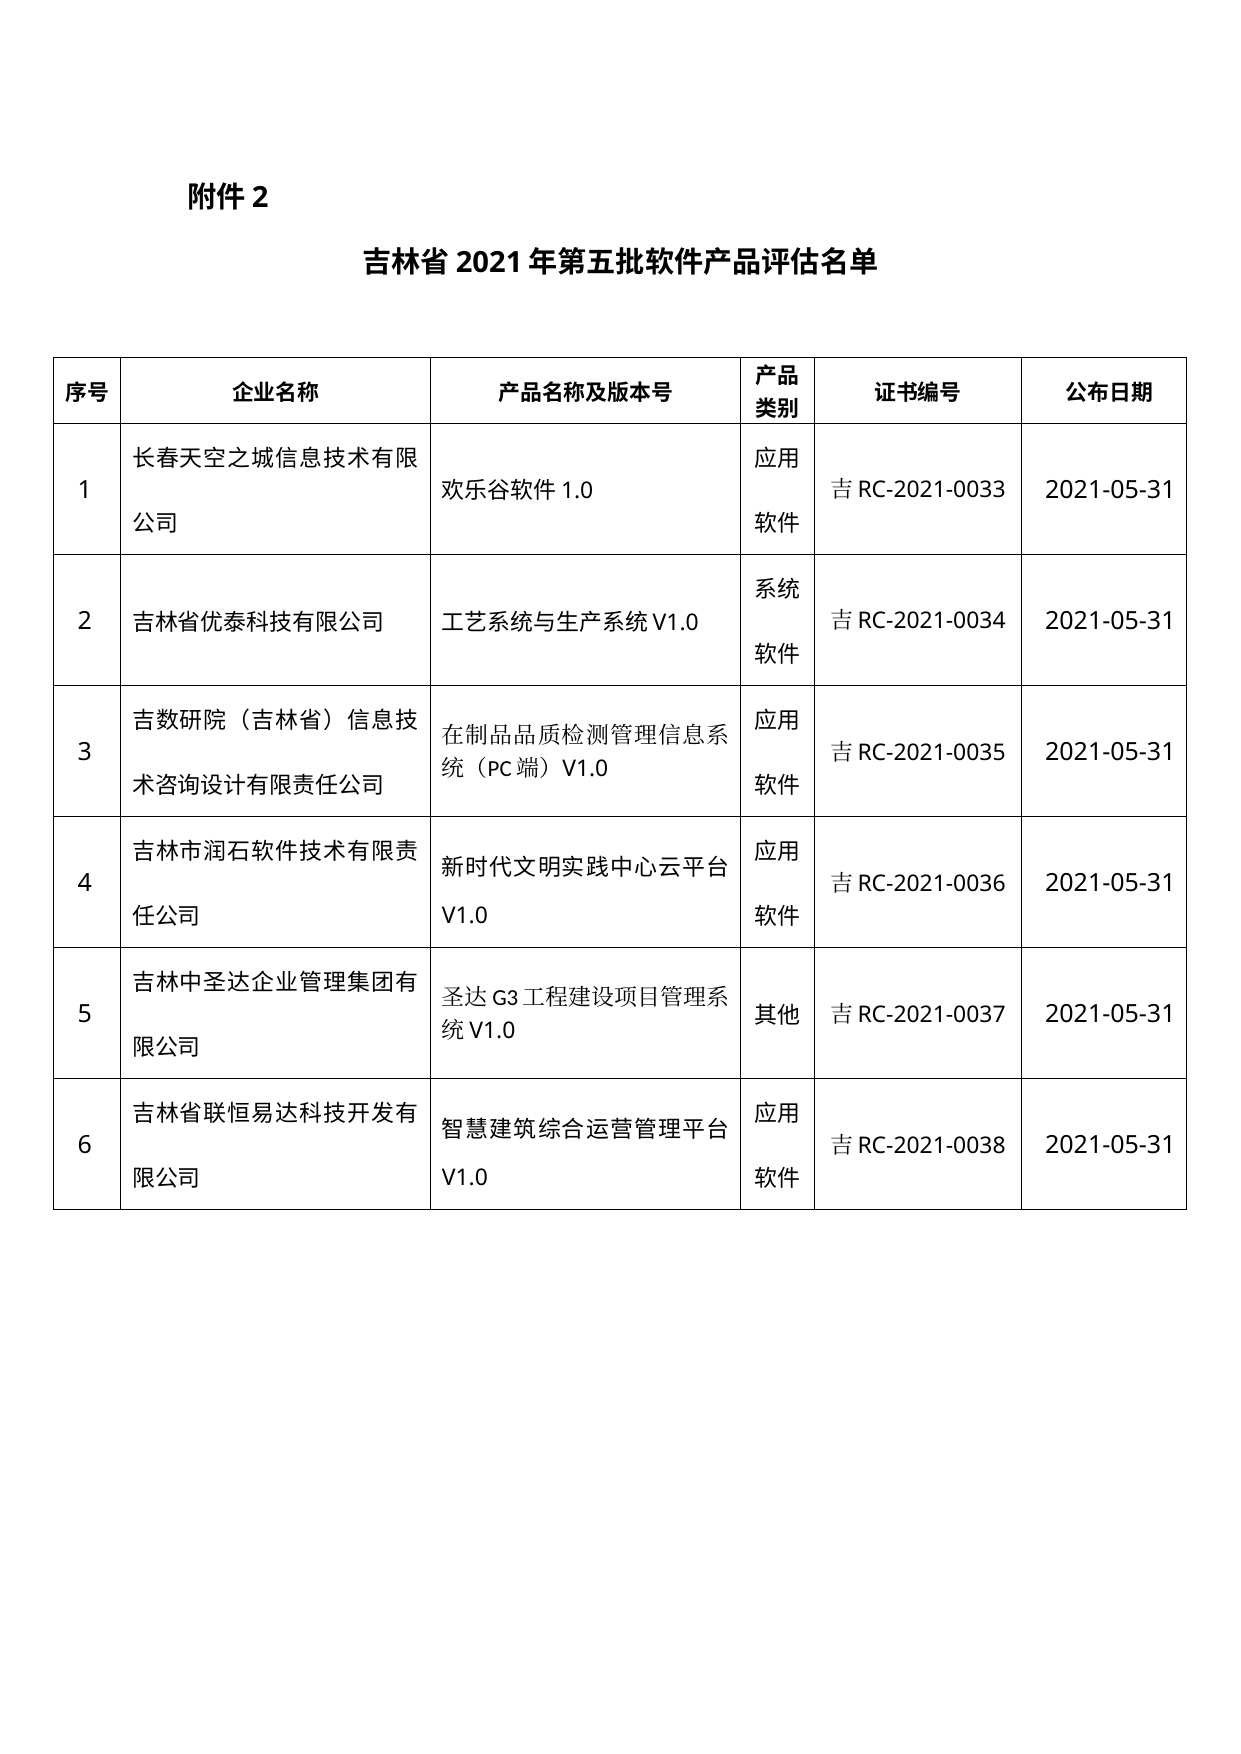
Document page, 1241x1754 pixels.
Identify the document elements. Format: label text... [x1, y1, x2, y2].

table_cell 新时代文明实践中心云平台V1.0 [431, 817, 740, 947]
table_cell 应用软件 [741, 686, 814, 816]
table_cell 吉数研院（吉林省）信息技术咨询设计有限责任公司 [121, 686, 430, 816]
table_cell 圣达G3工程建设项目管理系统V1.0 [431, 948, 740, 1078]
table_cell 应用软件 [741, 424, 814, 554]
table_cell 4 [54, 817, 120, 947]
table_cell 2021-05-31 [1022, 555, 1186, 685]
table_cell 吉RC-2021-0036 [815, 817, 1021, 947]
table_cell 2 [54, 555, 120, 685]
table_cell 吉RC-2021-0038 [815, 1079, 1021, 1209]
text 附件2 [187, 162, 1053, 227]
table_cell 5 [54, 948, 120, 1078]
text 吉林省2021年第五批软件产品评估名单 [187, 227, 1053, 292]
table_header 产品名称及版本号 [431, 358, 740, 423]
table_cell 长春天空之城信息技术有限公司 [121, 424, 430, 554]
table_cell 智慧建筑综合运营管理平台V1.0 [431, 1079, 740, 1209]
table_header 公布日期 [1022, 358, 1186, 423]
table_cell 2021-05-31 [1022, 948, 1186, 1078]
table_cell 2021-05-31 [1022, 1079, 1186, 1209]
table_cell 吉RC-2021-0035 [815, 686, 1021, 816]
table_cell 吉林省联恒易达科技开发有限公司 [121, 1079, 430, 1209]
table_cell 吉RC-2021-0034 [815, 555, 1021, 685]
table_header 证书编号 [815, 358, 1021, 423]
table_cell 系统软件 [741, 555, 814, 685]
table_cell 其他 [741, 948, 814, 1078]
table_cell 2021-05-31 [1022, 817, 1186, 947]
table_cell 工艺系统与生产系统V1.0 [431, 555, 740, 685]
table_cell 6 [54, 1079, 120, 1209]
table_cell 欢乐谷软件1.0 [431, 424, 740, 554]
table_cell 应用软件 [741, 1079, 814, 1209]
table_cell 2021-05-31 [1022, 686, 1186, 816]
table_header 产品 类别 [741, 358, 814, 423]
table_cell 吉林省优泰科技有限公司 [121, 555, 430, 685]
table_cell 吉RC-2021-0033 [815, 424, 1021, 554]
table_cell 吉RC-2021-0037 [815, 948, 1021, 1078]
table_cell 3 [54, 686, 120, 816]
table_cell 在制品品质检测管理信息系统（PC端）V1.0 [431, 686, 740, 816]
table_cell 1 [54, 424, 120, 554]
table_cell 2021-05-31 [1022, 424, 1186, 554]
table_cell 应用软件 [741, 817, 814, 947]
table_cell 吉林中圣达企业管理集团有限公司 [121, 948, 430, 1078]
table_header 序号 [54, 358, 120, 423]
table_cell 吉林市润石软件技术有限责任公司 [121, 817, 430, 947]
table_header 企业名称 [121, 358, 430, 423]
